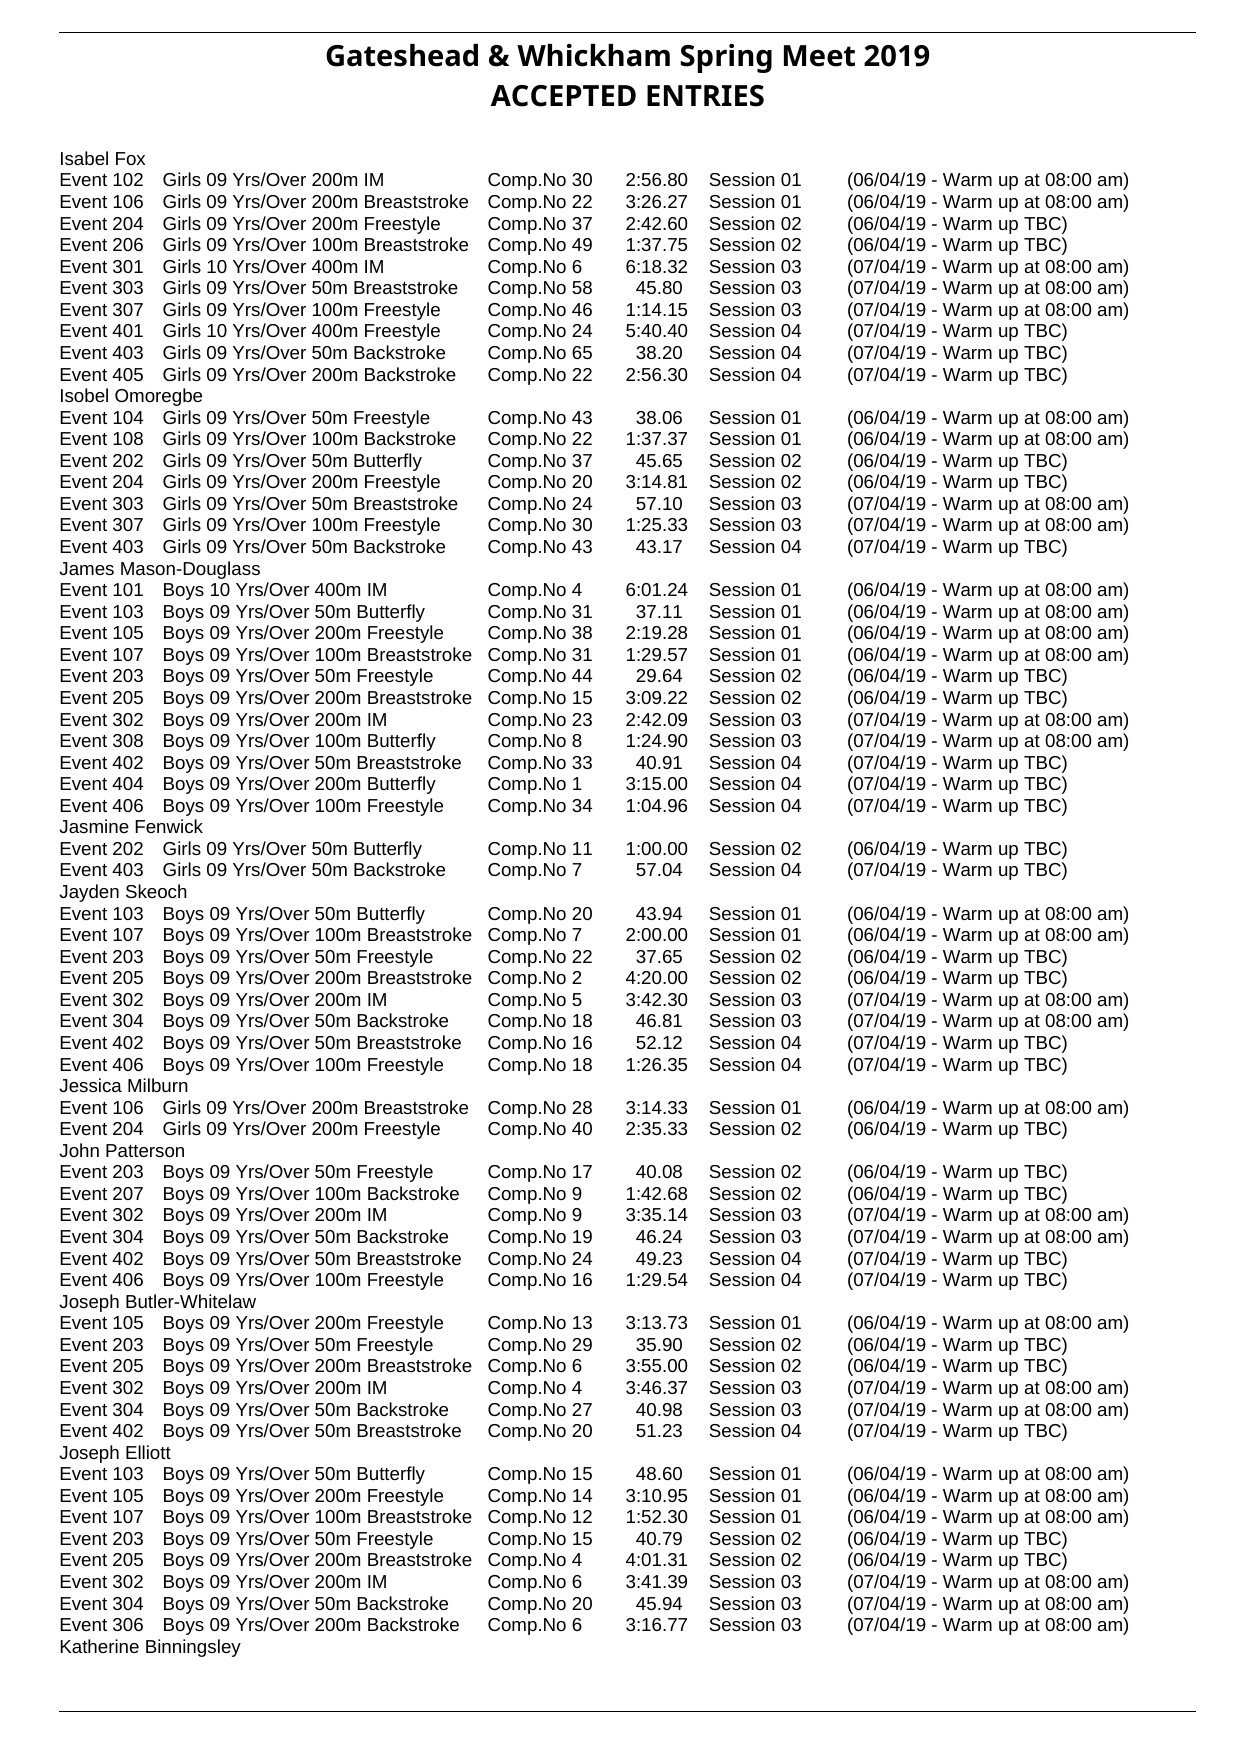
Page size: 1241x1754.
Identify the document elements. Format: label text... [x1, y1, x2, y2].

text Isobel Omoregbe [59, 385, 1196, 406]
text Event 307 Girls 09 Yrs/Over 100m Freestyle Comp.No 46 1:14.15 Session 03 (07/04/19 - Warm up at 08:00 am) [59, 299, 1196, 320]
text Event 203 Boys 09 Yrs/Over 50m Freestyle Comp.No 17 40.08 Session 02 (06/04/19 - Warm up TBC) [59, 1161, 1196, 1183]
text John Patterson [59, 1139, 1196, 1161]
text Event 106 Girls 09 Yrs/Over 200m Breaststroke Comp.No 28 3:14.33 Session 01 (06/04/19 - Warm up at 08:00 am) [59, 1096, 1196, 1118]
text Event 306 Boys 09 Yrs/Over 200m Backstroke Comp.No 6 3:16.77 Session 03 (07/04/19 - Warm up at 08:00 am) [59, 1614, 1196, 1636]
text Event 105 Boys 09 Yrs/Over 200m Freestyle Comp.No 38 2:19.28 Session 01 (06/04/19 - Warm up at 08:00 am) [59, 622, 1196, 644]
text Event 204 Girls 09 Yrs/Over 200m Freestyle Comp.No 40 2:35.33 Session 02 (06/04/19 - Warm up TBC) [59, 1118, 1196, 1139]
text Joseph Butler-Whitelaw [59, 1291, 1196, 1312]
text Event 302 Boys 09 Yrs/Over 200m IM Comp.No 5 3:42.30 Session 03 (07/04/19 - Warm up at 08:00 am) [59, 989, 1196, 1010]
text Event 103 Boys 09 Yrs/Over 50m Butterfly Comp.No 20 43.94 Session 01 (06/04/19 - Warm up at 08:00 am) [59, 902, 1196, 924]
text Event 207 Boys 09 Yrs/Over 100m Backstroke Comp.No 9 1:42.68 Session 02 (06/04/19 - Warm up TBC) [59, 1183, 1196, 1204]
text Event 302 Boys 09 Yrs/Over 200m IM Comp.No 6 3:41.39 Session 03 (07/04/19 - Warm up at 08:00 am) [59, 1571, 1196, 1592]
text Event 403 Girls 09 Yrs/Over 50m Backstroke Comp.No 65 38.20 Session 04 (07/04/19 - Warm up TBC) [59, 342, 1196, 363]
text Event 402 Boys 09 Yrs/Over 50m Breaststroke Comp.No 16 52.12 Session 04 (07/04/19 - Warm up TBC) [59, 1032, 1196, 1053]
text Event 202 Girls 09 Yrs/Over 50m Butterfly Comp.No 11 1:00.00 Session 02 (06/04/19 - Warm up TBC) [59, 838, 1196, 859]
text Isabel Fox [59, 148, 1196, 169]
text Joseph Elliott [59, 1441, 1196, 1463]
text Event 204 Girls 09 Yrs/Over 200m Freestyle Comp.No 20 3:14.81 Session 02 (06/04/19 - Warm up TBC) [59, 471, 1196, 493]
text Event 106 Girls 09 Yrs/Over 200m Breaststroke Comp.No 22 3:26.27 Session 01 (06/04/19 - Warm up at 08:00 am) [59, 191, 1196, 212]
text Event 101 Boys 10 Yrs/Over 400m IM Comp.No 4 6:01.24 Session 01 (06/04/19 - Warm up at 08:00 am) [59, 579, 1196, 601]
text Event 402 Boys 09 Yrs/Over 50m Breaststroke Comp.No 20 51.23 Session 04 (07/04/19 - Warm up TBC) [59, 1420, 1196, 1441]
text Event 103 Boys 09 Yrs/Over 50m Butterfly Comp.No 15 48.60 Session 01 (06/04/19 - Warm up at 08:00 am) [59, 1463, 1196, 1484]
text Event 405 Girls 09 Yrs/Over 200m Backstroke Comp.No 22 2:56.30 Session 04 (07/04/19 - Warm up TBC) [59, 363, 1196, 385]
text Event 107 Boys 09 Yrs/Over 100m Breaststroke Comp.No 31 1:29.57 Session 01 (06/04/19 - Warm up at 08:00 am) [59, 644, 1196, 665]
text Event 203 Boys 09 Yrs/Over 50m Freestyle Comp.No 15 40.79 Session 02 (06/04/19 - Warm up TBC) [59, 1528, 1196, 1549]
text Katherine Binningsley [59, 1636, 1196, 1657]
text James Mason-Douglass [59, 557, 1196, 579]
text Event 203 Boys 09 Yrs/Over 50m Freestyle Comp.No 22 37.65 Session 02 (06/04/19 - Warm up TBC) [59, 946, 1196, 967]
text Event 402 Boys 09 Yrs/Over 50m Breaststroke Comp.No 33 40.91 Session 04 (07/04/19 - Warm up TBC) [59, 751, 1196, 773]
text Jessica Milburn [59, 1075, 1196, 1096]
text Event 406 Boys 09 Yrs/Over 100m Freestyle Comp.No 16 1:29.54 Session 04 (07/04/19 - Warm up TBC) [59, 1269, 1196, 1291]
text Event 204 Girls 09 Yrs/Over 200m Freestyle Comp.No 37 2:42.60 Session 02 (06/04/19 - Warm up TBC) [59, 212, 1196, 234]
text Event 406 Boys 09 Yrs/Over 100m Freestyle Comp.No 18 1:26.35 Session 04 (07/04/19 - Warm up TBC) [59, 1053, 1196, 1075]
text Event 105 Boys 09 Yrs/Over 200m Freestyle Comp.No 14 3:10.95 Session 01 (06/04/19 - Warm up at 08:00 am) [59, 1484, 1196, 1506]
text Event 308 Boys 09 Yrs/Over 100m Butterfly Comp.No 8 1:24.90 Session 03 (07/04/19 - Warm up at 08:00 am) [59, 730, 1196, 751]
text Event 102 Girls 09 Yrs/Over 200m IM Comp.No 30 2:56.80 Session 01 (06/04/19 - Warm up at 08:00 am) [59, 169, 1196, 191]
text Event 205 Boys 09 Yrs/Over 200m Breaststroke Comp.No 4 4:01.31 Session 02 (06/04/19 - Warm up TBC) [59, 1549, 1196, 1571]
text Event 302 Boys 09 Yrs/Over 200m IM Comp.No 4 3:46.37 Session 03 (07/04/19 - Warm up at 08:00 am) [59, 1377, 1196, 1398]
text Event 304 Boys 09 Yrs/Over 50m Backstroke Comp.No 19 46.24 Session 03 (07/04/19 - Warm up at 08:00 am) [59, 1226, 1196, 1247]
text Event 402 Boys 09 Yrs/Over 50m Breaststroke Comp.No 24 49.23 Session 04 (07/04/19 - Warm up TBC) [59, 1247, 1196, 1269]
text Event 108 Girls 09 Yrs/Over 100m Backstroke Comp.No 22 1:37.37 Session 01 (06/04/19 - Warm up at 08:00 am) [59, 428, 1196, 449]
text Event 406 Boys 09 Yrs/Over 100m Freestyle Comp.No 34 1:04.96 Session 04 (07/04/19 - Warm up TBC) [59, 794, 1196, 816]
text Event 107 Boys 09 Yrs/Over 100m Breaststroke Comp.No 12 1:52.30 Session 01 (06/04/19 - Warm up at 08:00 am) [59, 1506, 1196, 1528]
text Event 403 Girls 09 Yrs/Over 50m Backstroke Comp.No 7 57.04 Session 04 (07/04/19 - Warm up TBC) [59, 859, 1196, 881]
text Event 203 Boys 09 Yrs/Over 50m Freestyle Comp.No 44 29.64 Session 02 (06/04/19 - Warm up TBC) [59, 665, 1196, 687]
text Event 401 Girls 10 Yrs/Over 400m Freestyle Comp.No 24 5:40.40 Session 04 (07/04/19 - Warm up TBC) [59, 320, 1196, 342]
text Event 205 Boys 09 Yrs/Over 200m Breaststroke Comp.No 2 4:20.00 Session 02 (06/04/19 - Warm up TBC) [59, 967, 1196, 989]
text Event 304 Boys 09 Yrs/Over 50m Backstroke Comp.No 27 40.98 Session 03 (07/04/19 - Warm up at 08:00 am) [59, 1398, 1196, 1420]
text Event 205 Boys 09 Yrs/Over 200m Breaststroke Comp.No 6 3:55.00 Session 02 (06/04/19 - Warm up TBC) [59, 1355, 1196, 1377]
text Event 303 Girls 09 Yrs/Over 50m Breaststroke Comp.No 58 45.80 Session 03 (07/04/19 - Warm up at 08:00 am) [59, 277, 1196, 299]
text Event 107 Boys 09 Yrs/Over 100m Breaststroke Comp.No 7 2:00.00 Session 01 (06/04/19 - Warm up at 08:00 am) [59, 924, 1196, 946]
text Jasmine Fenwick [59, 816, 1196, 838]
text Event 203 Boys 09 Yrs/Over 50m Freestyle Comp.No 29 35.90 Session 02 (06/04/19 - Warm up TBC) [59, 1334, 1196, 1355]
text Event 206 Girls 09 Yrs/Over 100m Breaststroke Comp.No 49 1:37.75 Session 02 (06/04/19 - Warm up TBC) [59, 234, 1196, 256]
text Event 105 Boys 09 Yrs/Over 200m Freestyle Comp.No 13 3:13.73 Session 01 (06/04/19 - Warm up at 08:00 am) [59, 1312, 1196, 1334]
text Event 301 Girls 10 Yrs/Over 400m IM Comp.No 6 6:18.32 Session 03 (07/04/19 - Warm up at 08:00 am) [59, 256, 1196, 277]
text Event 307 Girls 09 Yrs/Over 100m Freestyle Comp.No 30 1:25.33 Session 03 (07/04/19 - Warm up at 08:00 am) [59, 514, 1196, 536]
text Event 304 Boys 09 Yrs/Over 50m Backstroke Comp.No 18 46.81 Session 03 (07/04/19 - Warm up at 08:00 am) [59, 1010, 1196, 1032]
text Event 302 Boys 09 Yrs/Over 200m IM Comp.No 23 2:42.09 Session 03 (07/04/19 - Warm up at 08:00 am) [59, 708, 1196, 730]
text Event 304 Boys 09 Yrs/Over 50m Backstroke Comp.No 20 45.94 Session 03 (07/04/19 - Warm up at 08:00 am) [59, 1592, 1196, 1614]
text Event 103 Boys 09 Yrs/Over 50m Butterfly Comp.No 31 37.11 Session 01 (06/04/19 - Warm up at 08:00 am) [59, 601, 1196, 622]
text Event 202 Girls 09 Yrs/Over 50m Butterfly Comp.No 37 45.65 Session 02 (06/04/19 - Warm up TBC) [59, 449, 1196, 471]
text Event 404 Boys 09 Yrs/Over 200m Butterfly Comp.No 1 3:15.00 Session 04 (07/04/19 - Warm up TBC) [59, 773, 1196, 794]
text Event 104 Girls 09 Yrs/Over 50m Freestyle Comp.No 43 38.06 Session 01 (06/04/19 - Warm up at 08:00 am) [59, 406, 1196, 428]
text Event 205 Boys 09 Yrs/Over 200m Breaststroke Comp.No 15 3:09.22 Session 02 (06/04/19 - Warm up TBC) [59, 687, 1196, 708]
text Event 302 Boys 09 Yrs/Over 200m IM Comp.No 9 3:35.14 Session 03 (07/04/19 - Warm up at 08:00 am) [59, 1204, 1196, 1226]
text Event 403 Girls 09 Yrs/Over 50m Backstroke Comp.No 43 43.17 Session 04 (07/04/19 - Warm up TBC) [59, 536, 1196, 557]
text Event 303 Girls 09 Yrs/Over 50m Breaststroke Comp.No 24 57.10 Session 03 (07/04/19 - Warm up at 08:00 am) [59, 493, 1196, 514]
text Jayden Skeoch [59, 881, 1196, 902]
